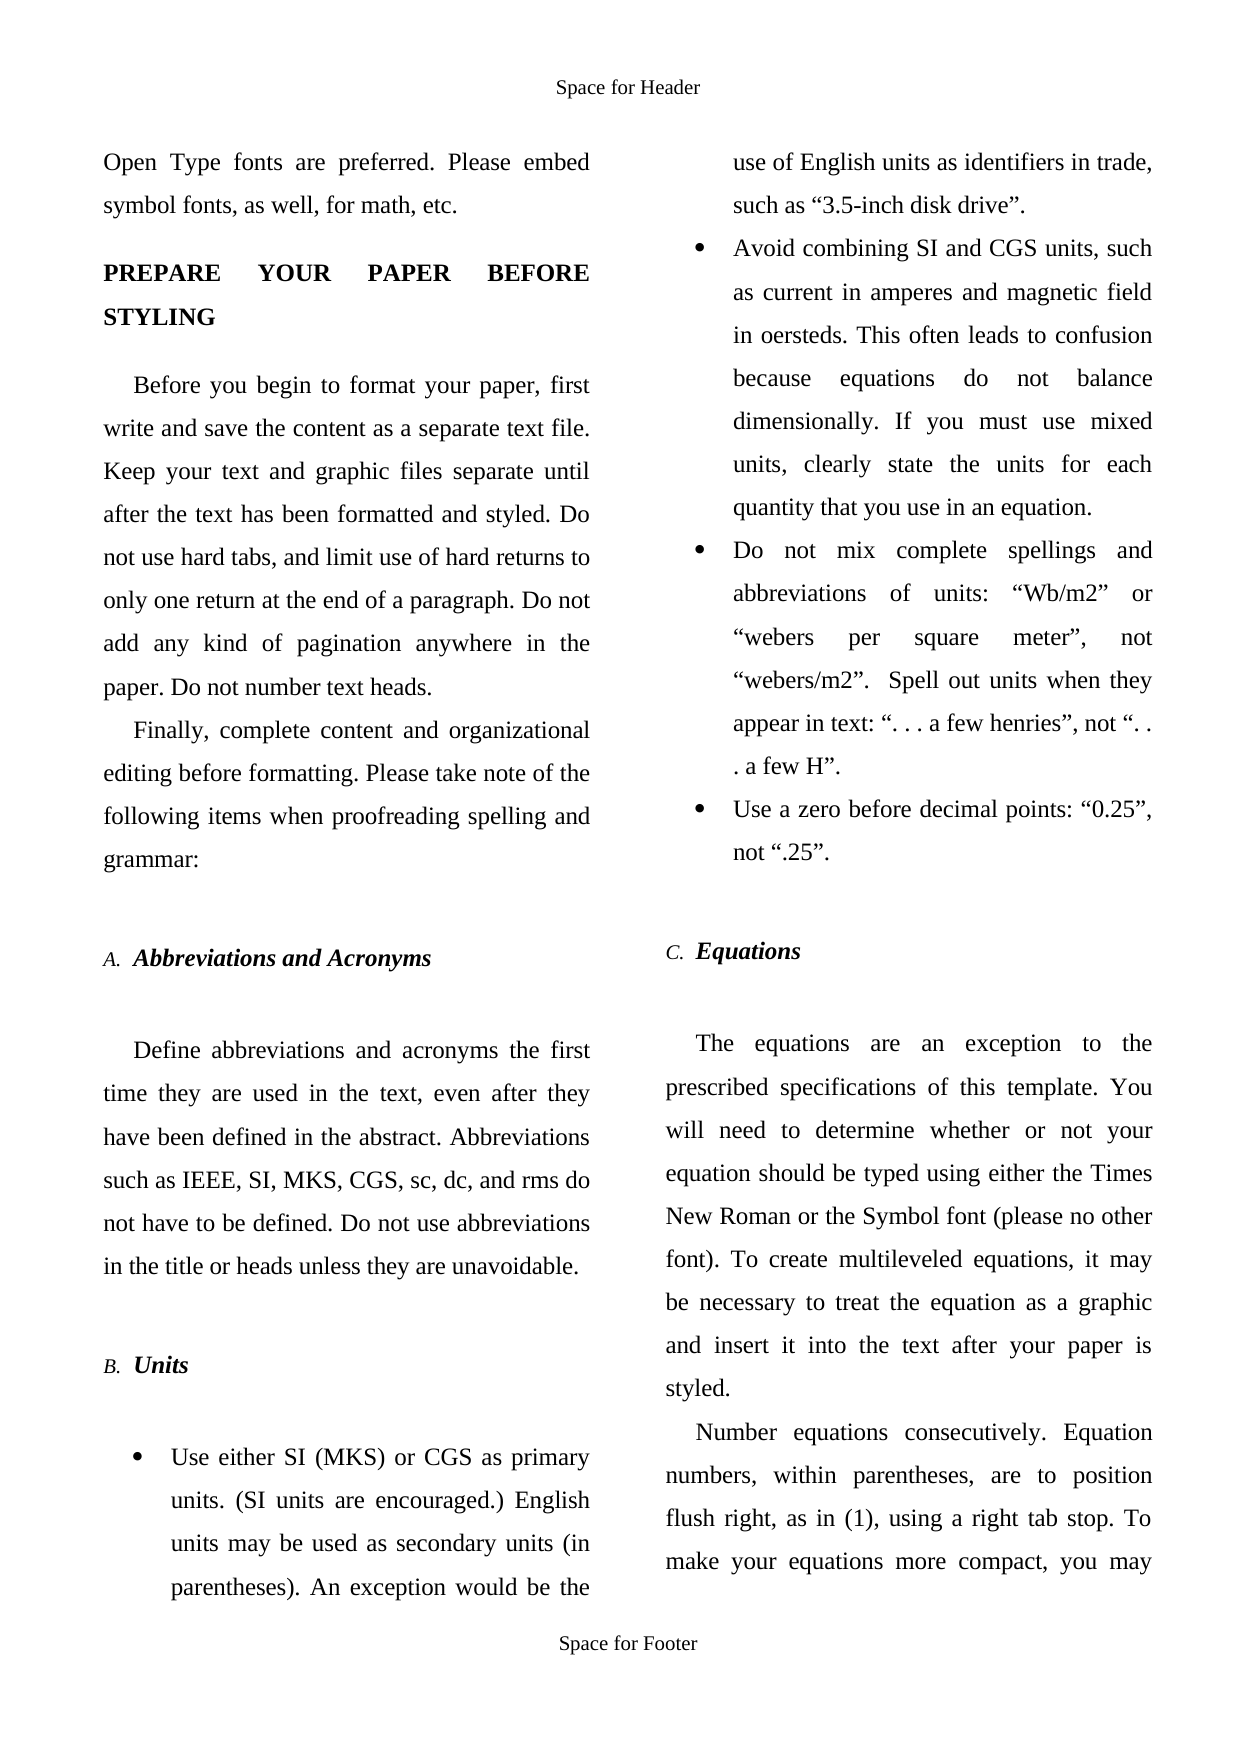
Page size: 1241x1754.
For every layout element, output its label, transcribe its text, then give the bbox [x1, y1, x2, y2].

subtitle Units [103, 1350, 590, 1378]
list Use either SI (MKS) or CGS as primary units. (SI units are encouraged.) English units may be used as secondary units (in parentheses). An exception would be the use of English units as identifiers in trade, such as “3.5-inch disk drive”. [695, 147, 1153, 219]
list Do not mix complete spellings and abbreviations of units: “Wb/m2” or “webers per square meter”, not “webers/m2”. Spell out units when they appear in text: “. . . a few henries”, not “. . . a few H”. [695, 535, 1153, 780]
subtitle Abbreviations and Acronyms [103, 943, 590, 972]
text The equations are an exception to the prescribed specifications of this template. You will need to determine whether or not your equation should be typed using either the Times New Roman or the Symbol font (please no other font). To create multileveled equations, it may be necessary to treat the equation as a graphic and insert it into the text after your paper is styled. [665, 1028, 1153, 1402]
list Use a zero before decimal points: “0.25”, not “.25”. [695, 794, 1153, 866]
text Define abbreviations and acronyms the first time they are used in the text, even after they have been defined in the abstract. Abbreviations such as IEEE, SI, MKS, CGS, sc, dc, and rms do not have to be defined. Do not use abbreviations in the title or heads unless they are unavoidable. [103, 1035, 590, 1280]
text Before you begin to format your paper, first write and save the content as a separate text file. Keep your text and graphic files separate until after the text has been formatted and styled. Do not use hard tabs, and limit use of hard returns to only one return at the end of a paragraph. Do not add any kind of pagination anywhere in the paper. Do not number text heads. [103, 370, 590, 700]
list Avoid combining SI and CGS units, such as current in amperes and magnetic field in oersteds. This often leads to confusion because equations do not balance dimensionally. If you must use mixed units, clearly state the units for each quantity that you use in an equation. [695, 233, 1153, 521]
subtitle Equations [665, 936, 1153, 965]
text Finally, complete content and organizational editing before formatting. Please take note of the following items when proofreading spelling and grammar: [103, 715, 590, 873]
text PREPARE YOUR PAPER BEFORE STYLING [103, 258, 590, 330]
list Use either SI (MKS) or CGS as primary units. (SI units are encouraged.) English units may be used as secondary units (in parentheses). An exception would be the use of English units as identifiers in trade, such as “3.5-inch disk drive”. [133, 1442, 590, 1600]
